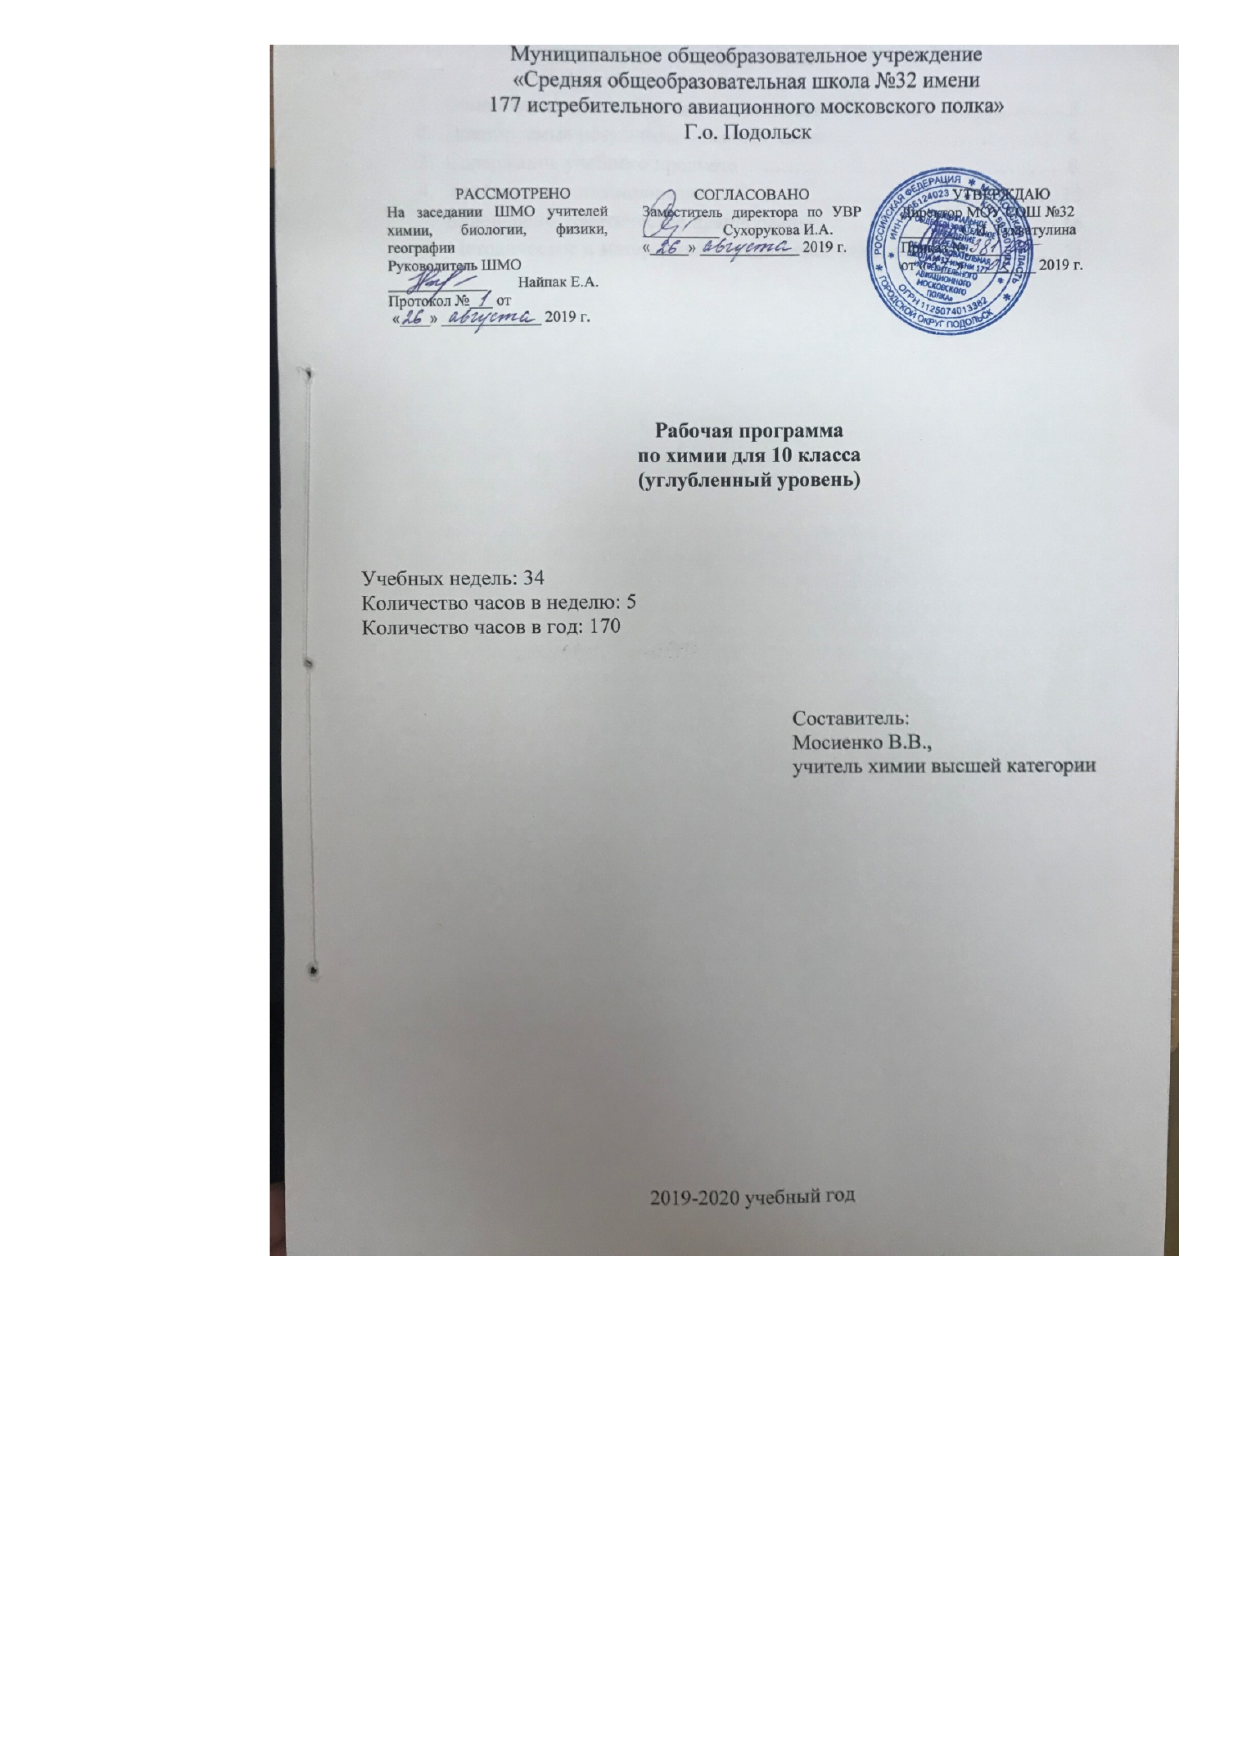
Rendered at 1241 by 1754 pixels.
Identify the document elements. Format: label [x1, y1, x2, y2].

picture [271, 46, 1179, 1256]
